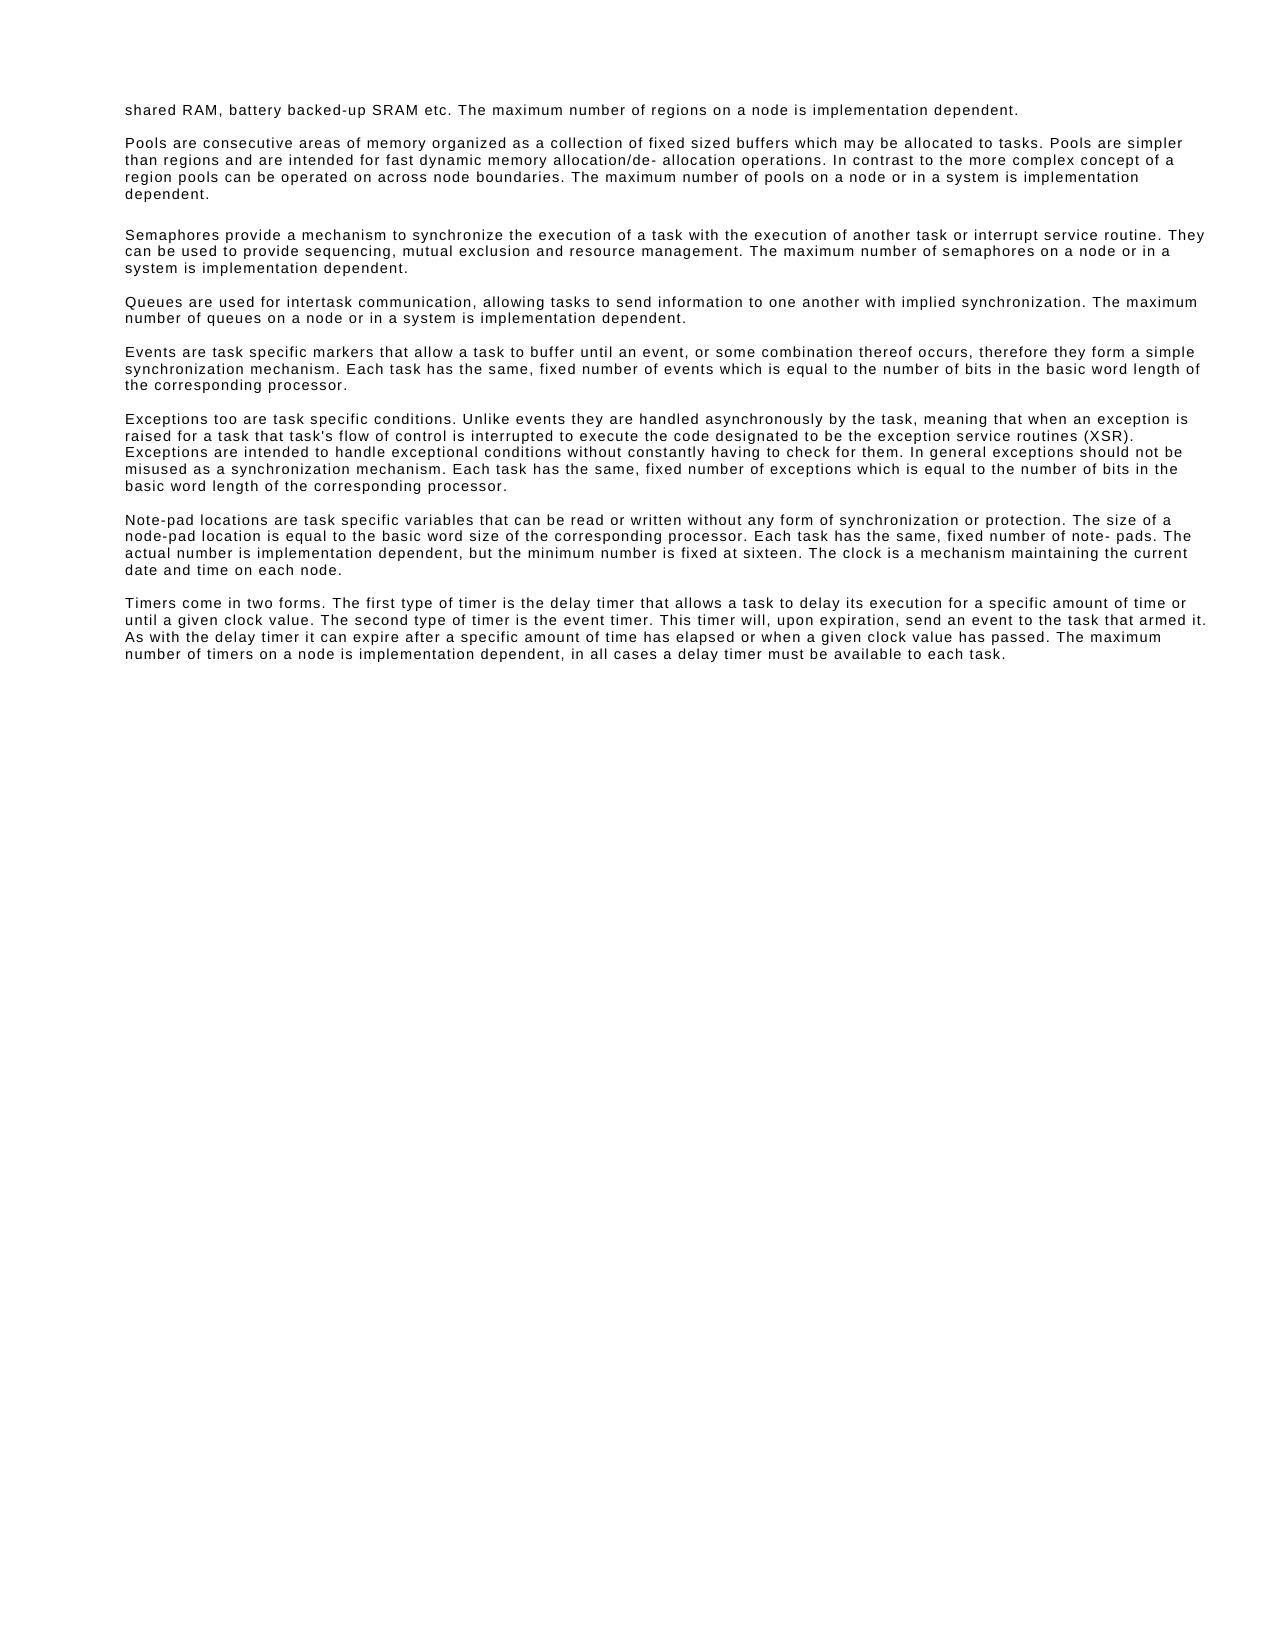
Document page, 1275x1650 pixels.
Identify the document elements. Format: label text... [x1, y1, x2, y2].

text Semaphores provide a mechanism to synchronize the execution of a task with the execution of another task or interrupt service routine. They can be used to provide sequencing, mutual exclusion and resource management. The maximum number of semaphores on a node or in a system is implementation dependent. [125, 226, 1219, 276]
text Queues are used for intertask communication, allowing tasks to send information to one another with implied synchronization. The maximum number of queues on a node or in a system is implementation dependent. [125, 293, 1219, 327]
text Note-pad locations are task specific variables that can be read or written without any form of synchronization or protection. The size of a node-pad location is equal to the basic word size of the corresponding processor. Each task has the same, fixed number of note- pads. The actual number is implementation dependent, but the minimum number is fixed at sixteen. The clock is a mechanism maintaining the current date and time on each node. [125, 511, 1219, 578]
text Events are task specific markers that allow a task to buffer until an event, or some combination thereof occurs, therefore they form a simple synchronization mechanism. Each task has the same, fixed number of events which is equal to the number of bits in the basic word length of the corresponding processor. [125, 343, 1219, 394]
text Exceptions too are task specific conditions. Unlike events they are handled asynchronously by the task, meaning that when an exception is raised for a task that task's flow of control is interrupted to execute the code designated to be the exception service routines (XSR). Exceptions are intended to handle exceptional conditions without constantly having to check for them. In general exceptions should not be misused as a synchronization mechanism. Each task has the same, fixed number of exceptions which is equal to the number of bits in the basic word length of the corresponding processor. [125, 411, 1219, 494]
text Pools are consecutive areas of memory organized as a collection of fixed sized buffers which may be allocated to tasks. Pools are simpler than regions and are intended for fast dynamic memory allocation/de- allocation operations. In contrast to the more complex concept of a region pools can be operated on across node boundaries. The maximum number of pools on a node or in a system is implementation dependent. [125, 135, 1219, 226]
text Timers come in two forms. The first type of timer is the delay timer that allows a task to delay its execution for a specific amount of time or until a given clock value. The second type of timer is the event timer. This timer will, upon expiration, send an event to the task that armed it. As with the delay timer it can expire after a specific amount of time has elapsed or when a given clock value has passed. The maximum number of timers on a node is implementation dependent, in all cases a delay timer must be available to each task. [125, 595, 1219, 662]
